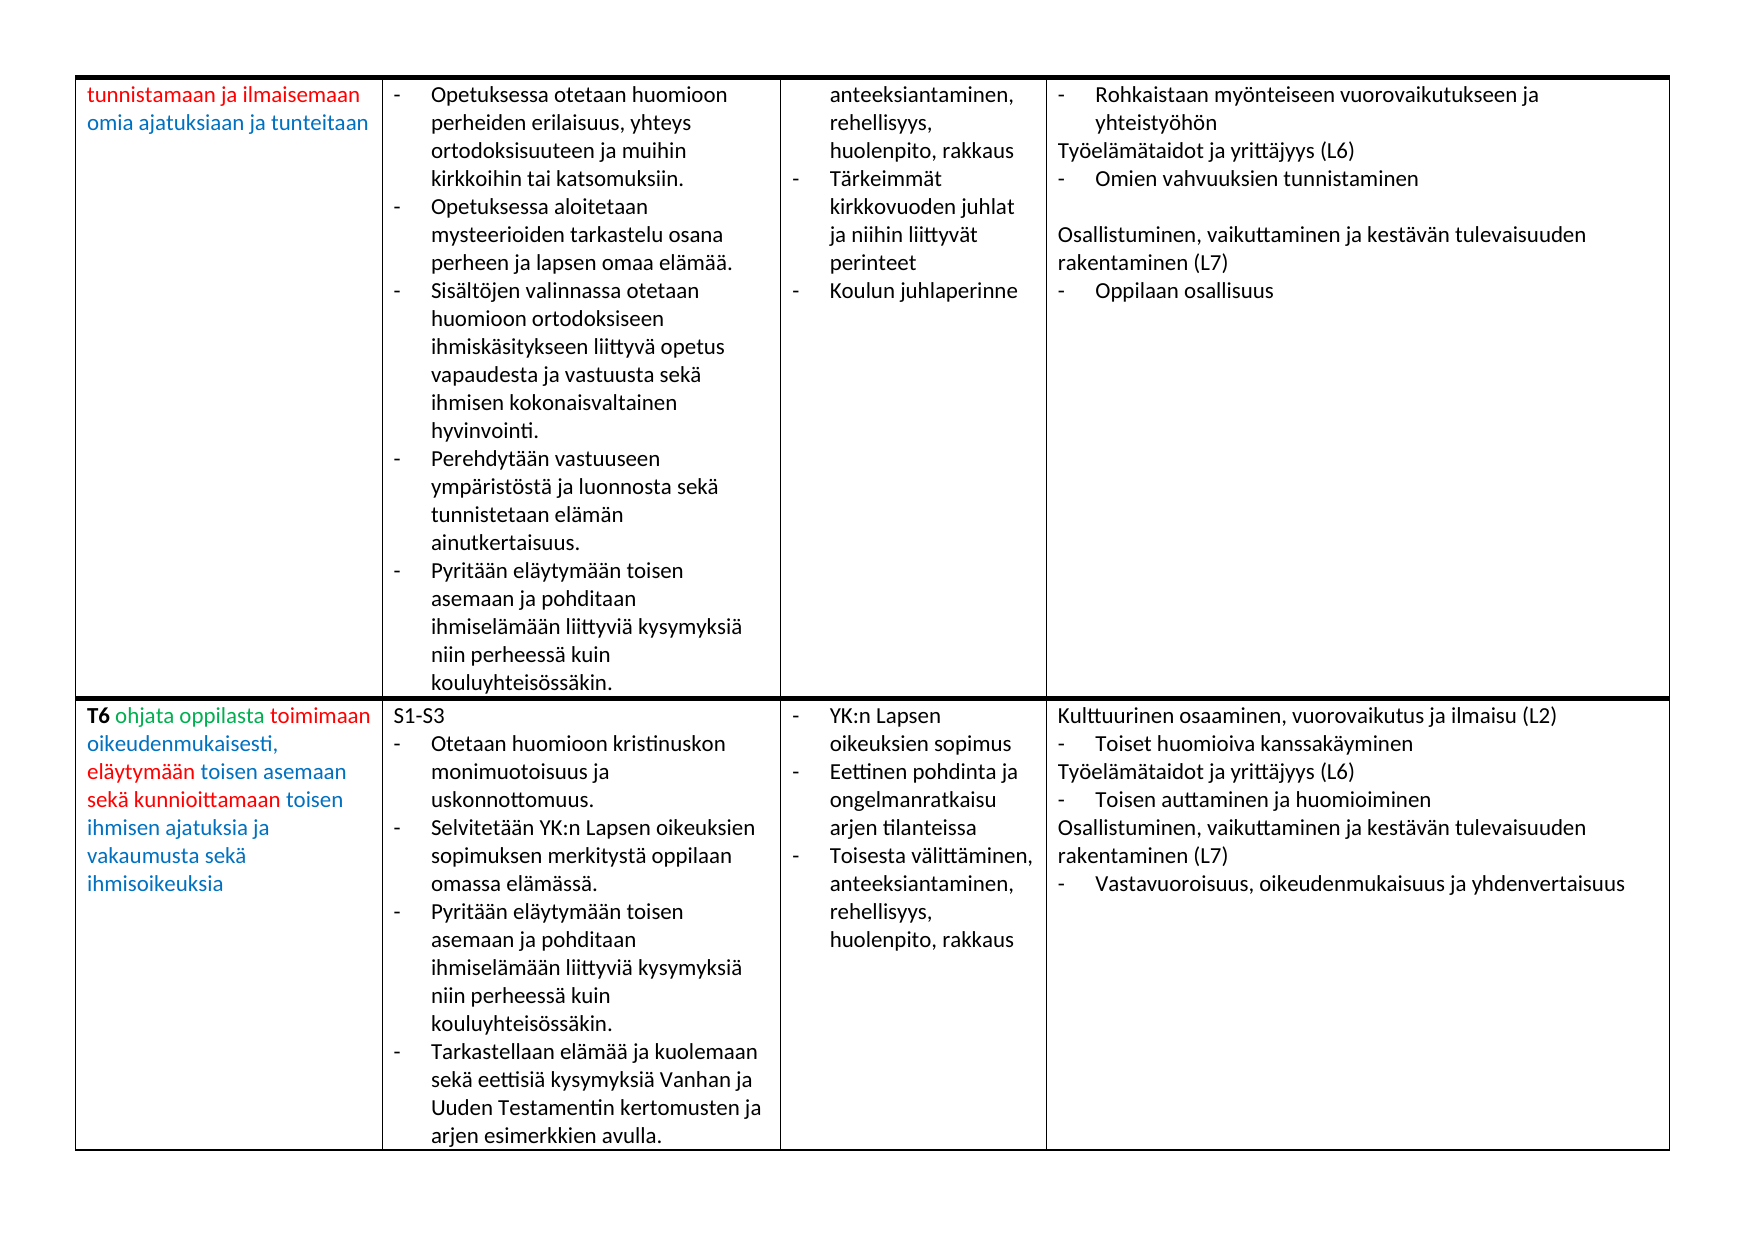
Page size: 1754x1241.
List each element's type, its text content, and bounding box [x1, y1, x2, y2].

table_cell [781, 80, 1046, 696]
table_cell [76, 80, 382, 696]
table_cell S1-S3 Otetaan huomioon kristinuskon monimuotoisuus ja uskonnottomuus. Selvitetään YK:n Lapsen oikeuksien sopimuksen merkitystä oppilaan omassa elämässä. Pyritään eläytymään toisen asemaan ja pohditaan ihmiselämään liittyviä kysymyksiä niin perheessä kuin kouluyhteisössäkin. Tarkastellaan elämää ja kuolemaan sekä eettisiä kysymyksiä Vanhan ja Uuden Testamentin kertomusten ja arjen esimerkkien avulla. [383, 701, 780, 1149]
table_cell YK:n Lapsen oikeuksien sopimus Eettinen pohdinta ja ongelmanratkaisu arjen tilanteissa Toisesta välittäminen, anteeksiantaminen, rehellisyys, huolenpito, rakkaus [781, 701, 1046, 1149]
table_cell T6 ohjata oppilasta toimimaan oikeudenmukaisesti, eläytymään toisen asemaan sekä kunnioittamaan toisen ihmisen ajatuksia ja vakaumusta sekä ihmisoikeuksia [76, 701, 382, 1149]
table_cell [1047, 80, 1669, 696]
table_cell Kulttuurinen osaaminen, vuorovaikutus ja ilmaisu (L2) Toiset huomioiva kanssakäyminen Työelämätaidot ja yrittäjyys (L6) Toisen auttaminen ja huomioiminen Osallistuminen, vaikuttaminen ja kestävän tulevaisuuden rakentaminen (L7) Vastavuoroisuus, oikeudenmukaisuus ja yhdenvertaisuus [1047, 701, 1669, 1149]
